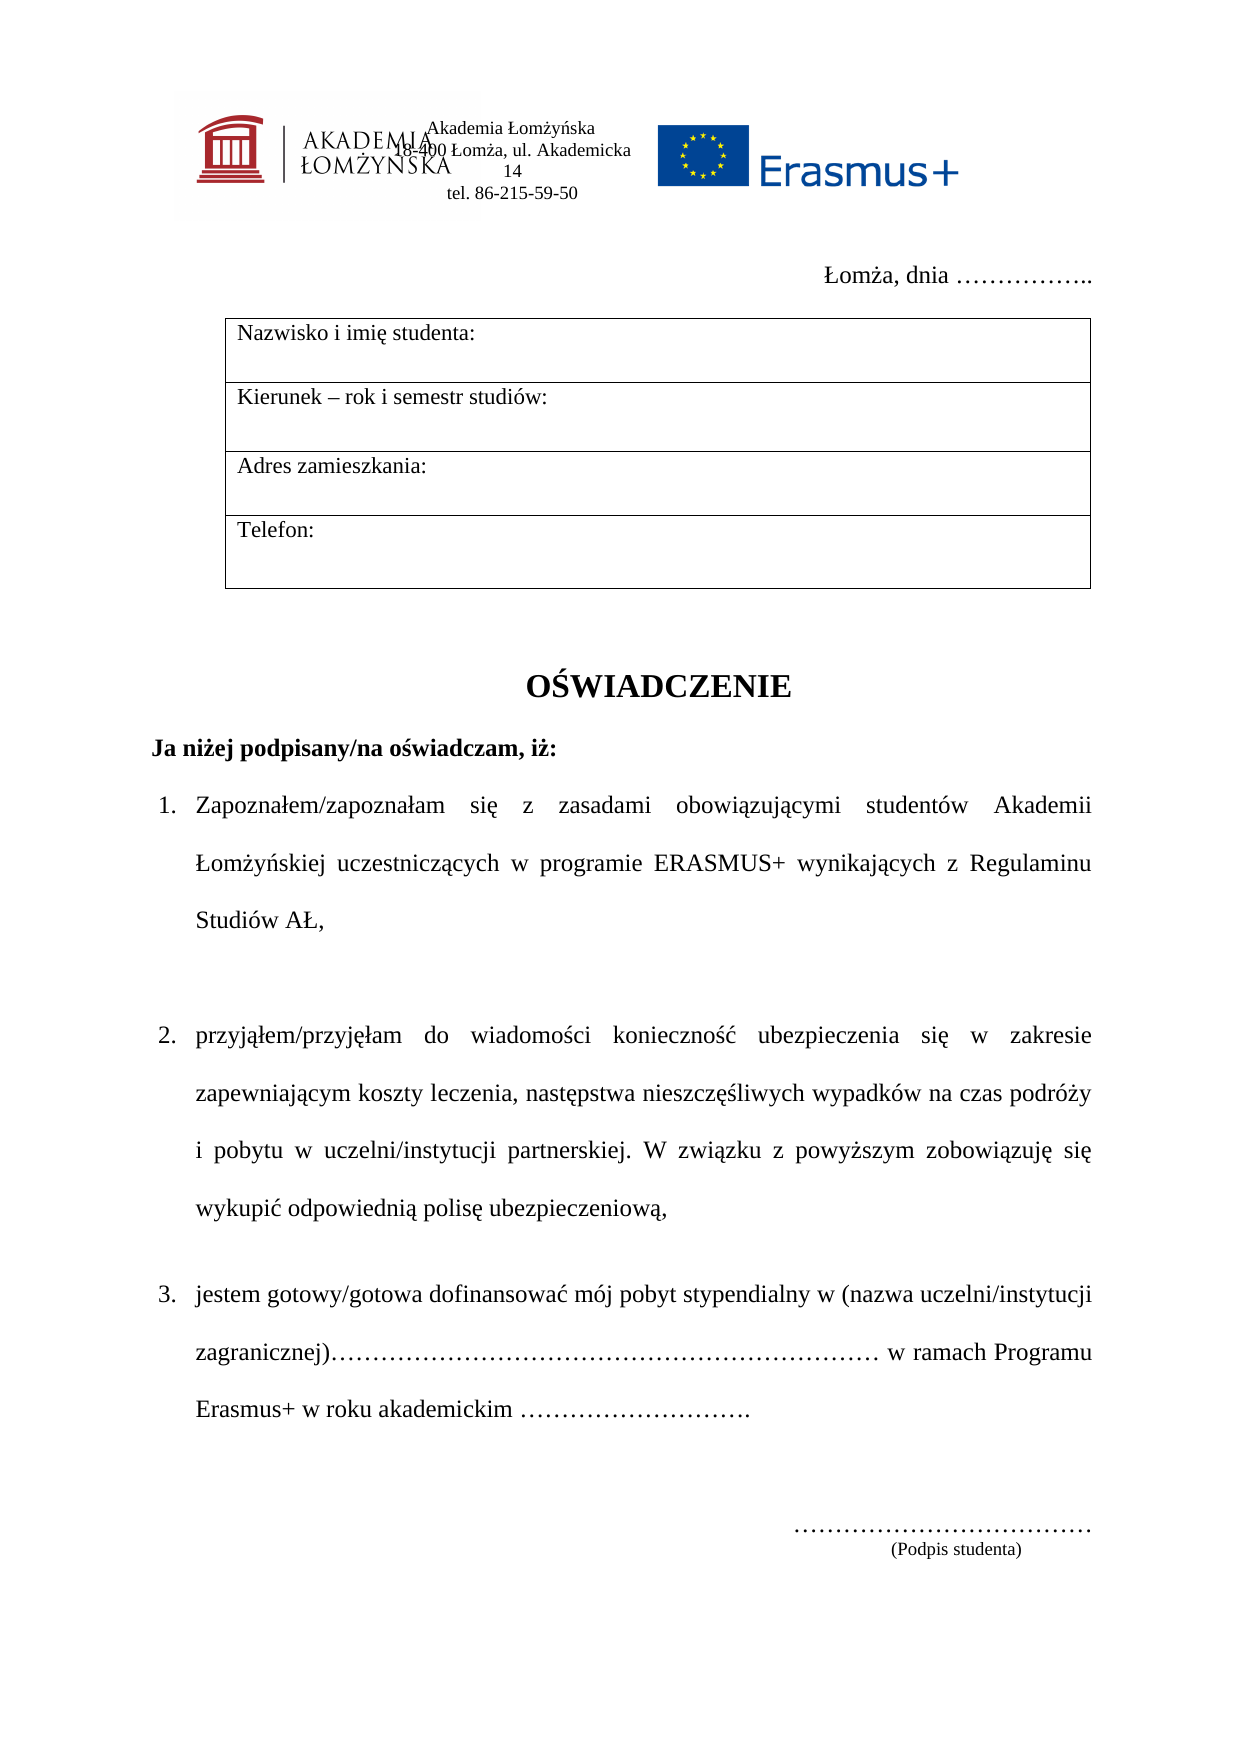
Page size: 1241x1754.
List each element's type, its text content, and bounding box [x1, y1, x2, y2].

list Zapoznałem/zapoznałam się z zasadami obowiązującymi studentów Akademii Łomżyńskiej uczestniczących w programie ERASMUS+ wynikających z Regulaminu Studiów AŁ, [158, 790, 1093, 934]
table_cell Telefon: [226, 516, 1090, 588]
list przyjąłem/przyjęłam do wiadomości konieczność ubezpieczenia się w zakresie zapewniającym koszty leczenia, następstwa nieszczęśliwych wypadków na czas podróży i pobytu w uczelni/instytucji partnerskiej. W związku z powyższym zobowiązuję się wykupić odpowiednią polisę ubezpieczeniową, [158, 1020, 1093, 1222]
list jestem gotowy/gotowa dofinansować mój pobyt stypendialny w (nazwa uczelni/instytucji zagranicznej)………………………………………………………… w ramach Programu Erasmus+ w roku akademickim ………………………. [158, 1279, 1093, 1423]
table_cell Kierunek – rok i semestr studiów: [226, 383, 1090, 451]
text Łomża, dnia …………….. [225, 261, 1093, 289]
table_cell Adres zamieszkania: [226, 452, 1090, 514]
text Ja niżej podpisany/na oświadczam, iż: [151, 733, 1093, 762]
text ……………………………… [225, 1509, 1093, 1538]
picture [657, 125, 959, 187]
picture [173, 91, 482, 221]
text (Podpis studenta) [225, 1538, 1093, 1559]
table_header Nazwisko i imię studenta: [226, 319, 1090, 382]
text OŚWIADCZENIE [225, 666, 1093, 733]
